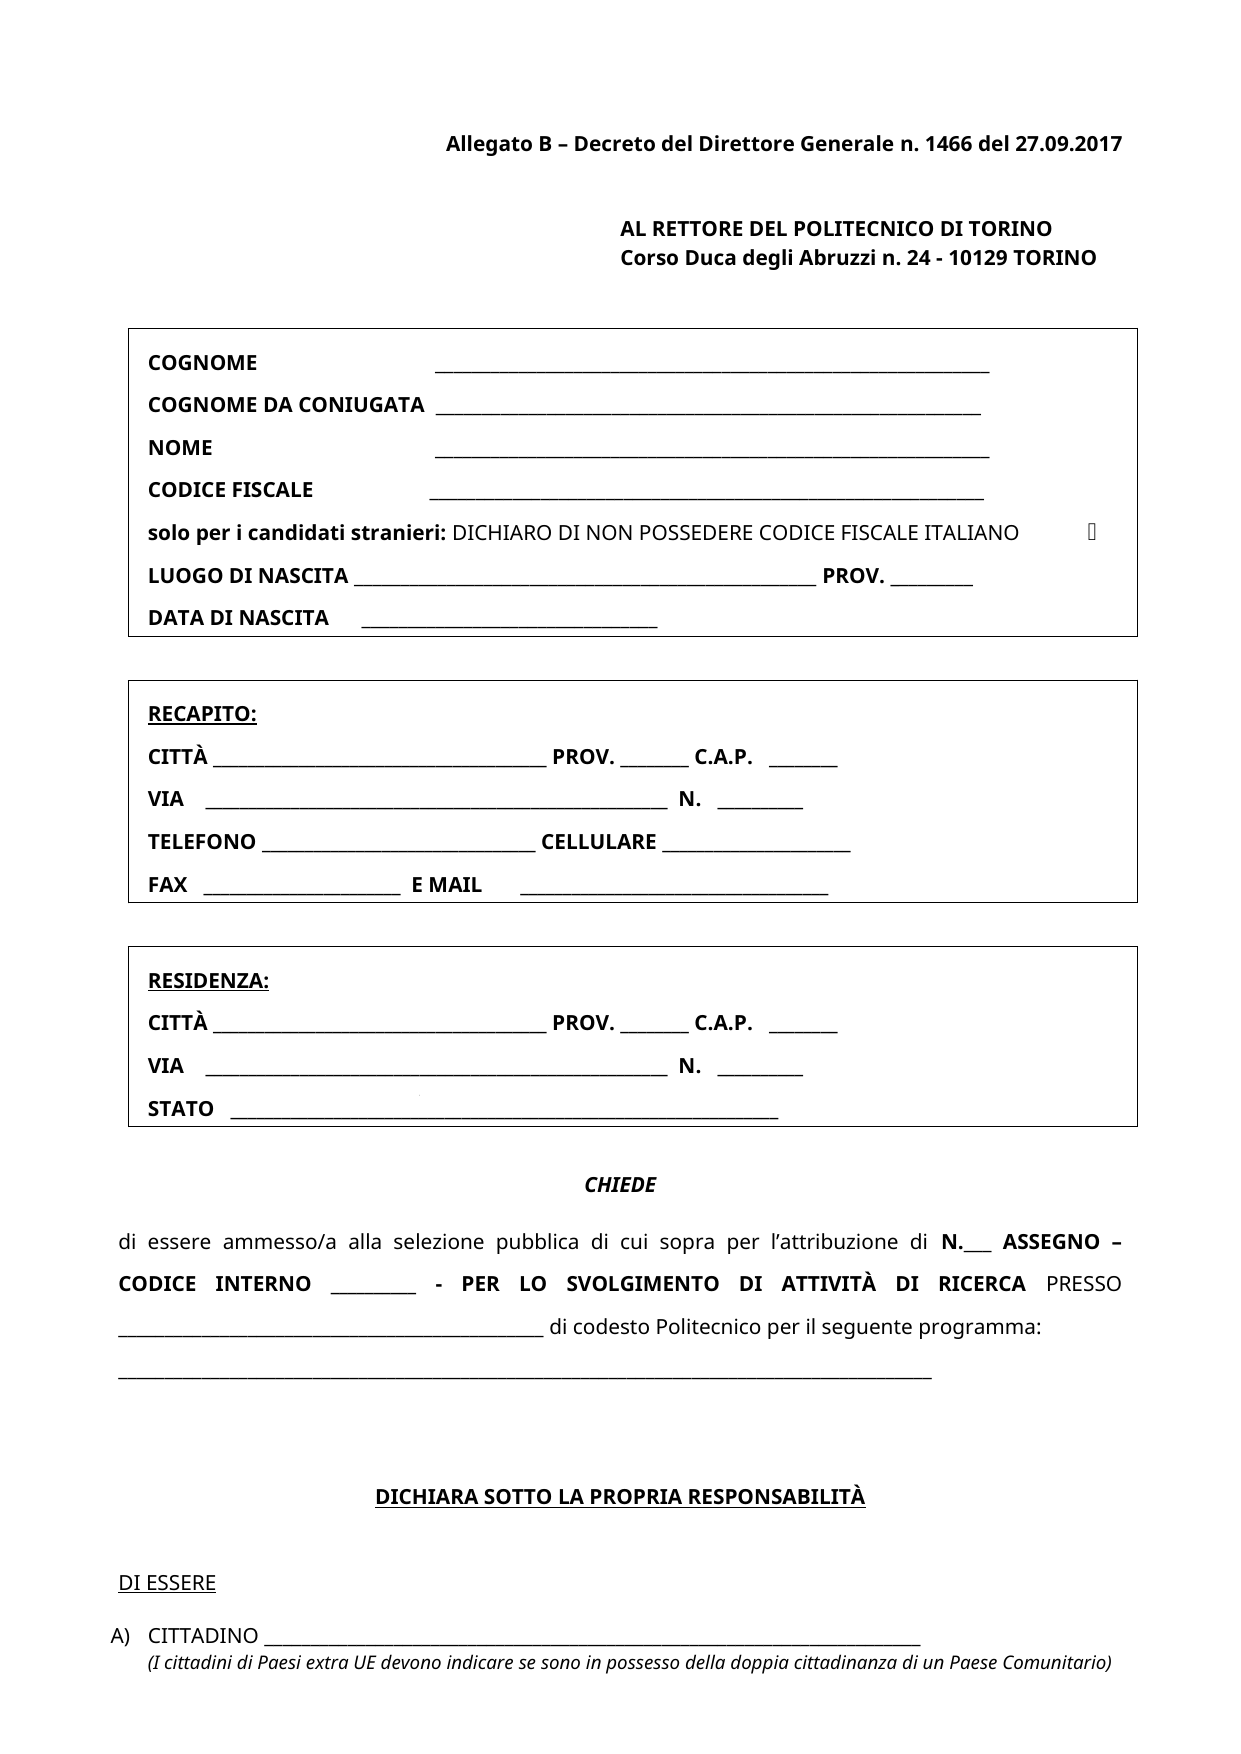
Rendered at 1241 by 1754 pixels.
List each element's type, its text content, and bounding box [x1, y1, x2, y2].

text Corso Duca degli Abruzzi n. 24 - 10129 TORINO [620, 243, 1122, 271]
text AL RETTORE DEL POLITECNICO DI TORINO [620, 214, 1122, 243]
text FAX _______________________ E MAIL ____________________________________ [129, 850, 1137, 902]
text VIA ______________________________________________________ N. __________ [129, 1031, 1137, 1074]
text STATO ________________________________________________________________ [129, 1074, 1137, 1126]
title Allegato B – Decreto del Direttore Generale n. 1466 del 27.09.2017 [118, 129, 1122, 157]
text CODICE FISCALE ____________________________________________________________ [129, 456, 1137, 498]
text TELEFONO ________________________________ CELLULARE ______________________ [129, 807, 1137, 850]
text DATA DI NASCITA ________________________________ [129, 583, 1137, 636]
text DICHIARA SOTTO [118, 1482, 1122, 1511]
text solo per i candidati stranieri: DICHIARO DI NON POSSEDERE CODICE FISCALE ITALIANO [129, 498, 1137, 541]
text RECAPITO: [129, 681, 1137, 722]
text NOME ____________________________________________________________ [129, 413, 1137, 456]
text COGNOME DA CONIUGATA ___________________________________________________________ [129, 371, 1137, 413]
text (I cittadini di Paesi extra UE devono indicare se sono in possesso della doppia cittadinanza di un Paese Comunitario) [148, 1649, 1122, 1675]
text CHIEDE [118, 1170, 1122, 1198]
subtitle RESIDENZA: [129, 947, 1137, 989]
text CITTÀ _______________________________________ PROV. ________ C.A.P. ________ [129, 989, 1137, 1031]
text CITTÀ _______________________________________ PROV. ________ C.A.P. ________ [129, 722, 1137, 765]
text COGNOME ____________________________________________________________ [129, 329, 1137, 371]
text di essere ammesso/a alla selezione pubblica di cui sopra per l’attribuzione di N.___ ASSEGNO – CODICE INTERNO __________ - PER LO SVOLGIMENTO DI ATTIVITÀ DI RICERCA PRESSO ______________________________________________ di codesto Politecnico per il seguente programma: [118, 1227, 1122, 1340]
list CITTADINO _______________________________________________________________________ [110, 1621, 1122, 1649]
text VIA ______________________________________________________ N. __________ [129, 765, 1137, 807]
text LUOGO DI NASCITA __________________________________________________ PROV. _________ [129, 541, 1137, 583]
text DI ESSERE [118, 1568, 1122, 1596]
text ________________________________________________________________________________________ [118, 1354, 1122, 1383]
